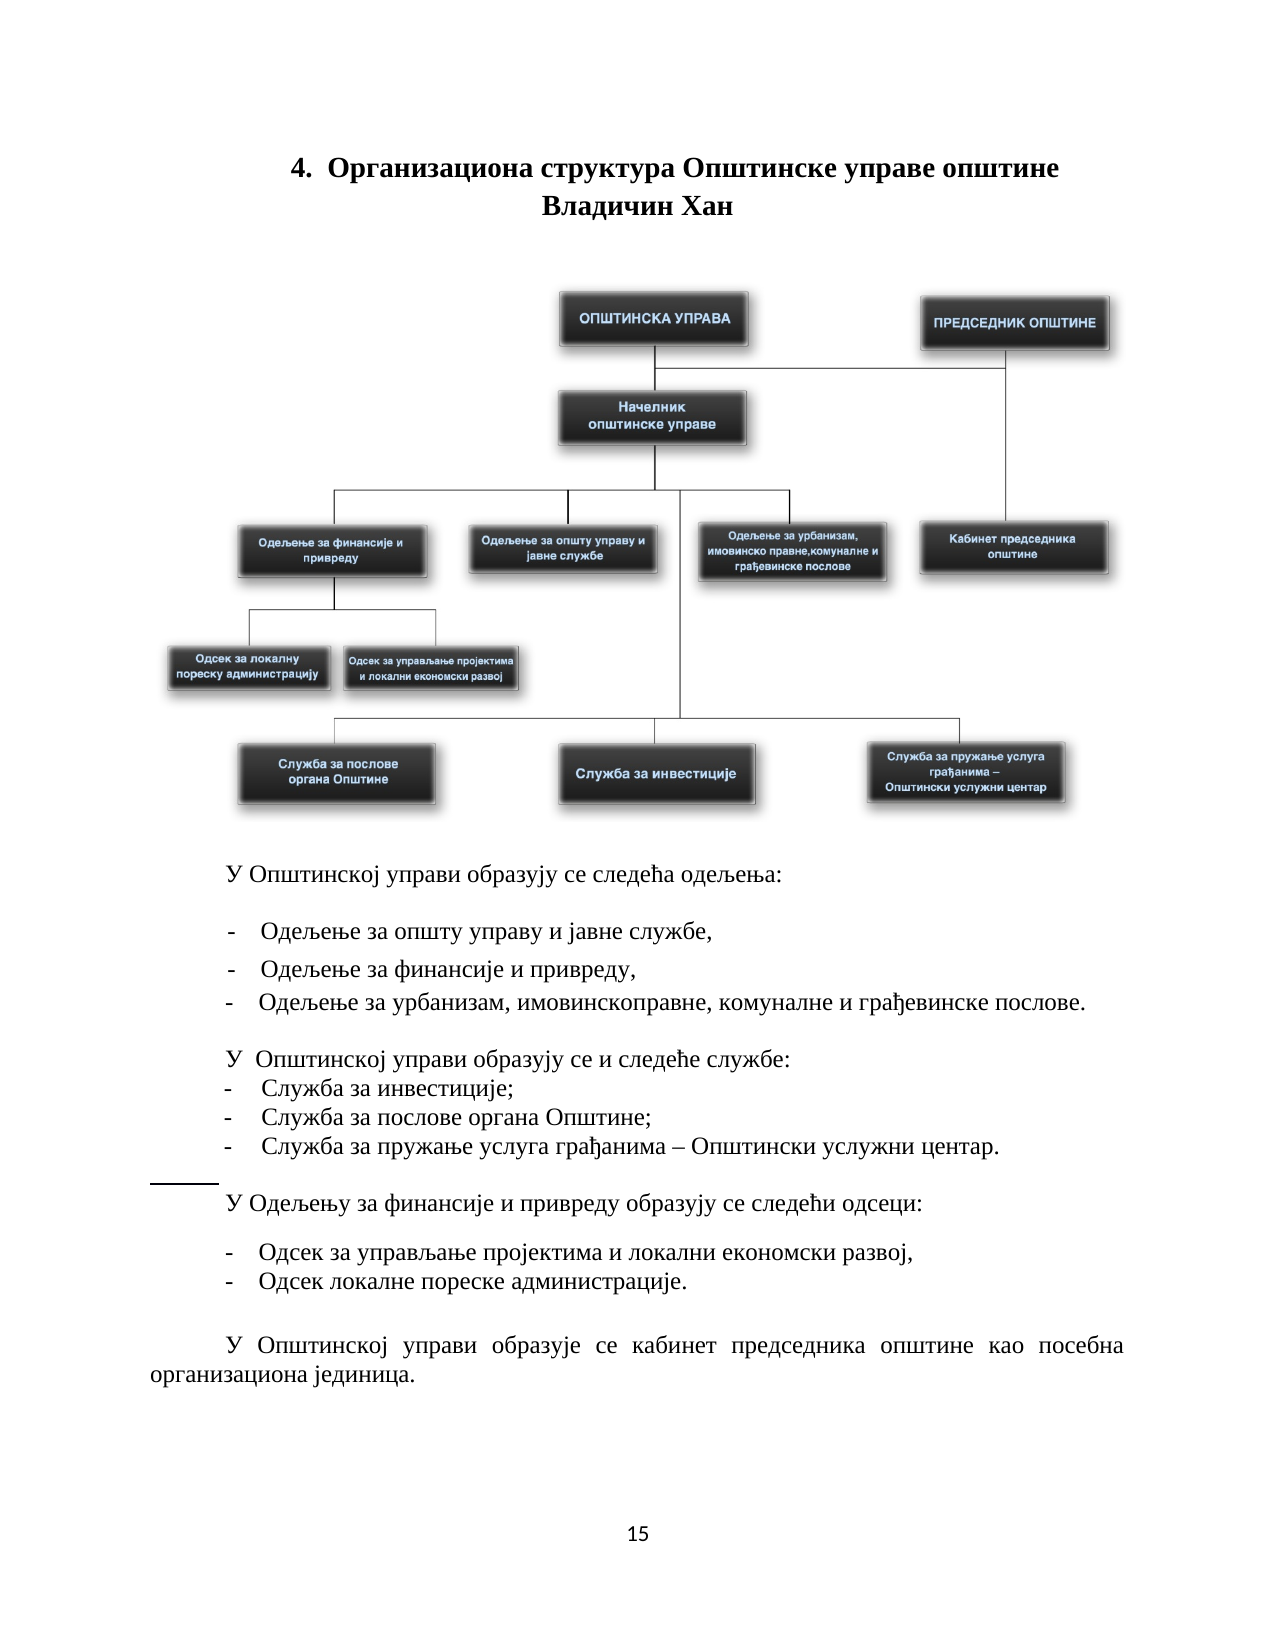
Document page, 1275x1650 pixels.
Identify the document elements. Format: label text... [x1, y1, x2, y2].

text - Служба за инвестиције; [223, 1073, 1125, 1102]
text - Служба за послове органа Општине; [223, 1102, 1125, 1131]
text У Одељењу за финансије и привреду образују се следећи одсеци: [150, 1188, 1125, 1216]
text У Општинској управи образује се кабинет председника општине као посебна организациона јединица. [150, 1331, 1125, 1388]
picture [152, 280, 1128, 822]
text - Одељење за општу управу и јавне службе, [227, 916, 1125, 945]
text У Општинској управи образују се и следеће службе: [152, 1044, 1125, 1073]
text - Одсек за управљање пројектима и локални економски развој, [150, 1237, 1125, 1266]
text - Служба за пружање услуга грађанима – Општински услужни центар. [223, 1131, 1125, 1159]
text - Одељење за финансије и привреду, [227, 954, 1125, 983]
subtitle 4. Организациона структура Општинске управе општине Владичин Хан [150, 150, 1125, 222]
text У Општинској управи образују се следећа одељења: [152, 859, 1125, 887]
text - Одсек локалне пореске администрације. [150, 1266, 1125, 1295]
text - Одељење за урбанизам, имовинскоправне, комуналне и грађевинске послове. [187, 987, 1096, 1016]
